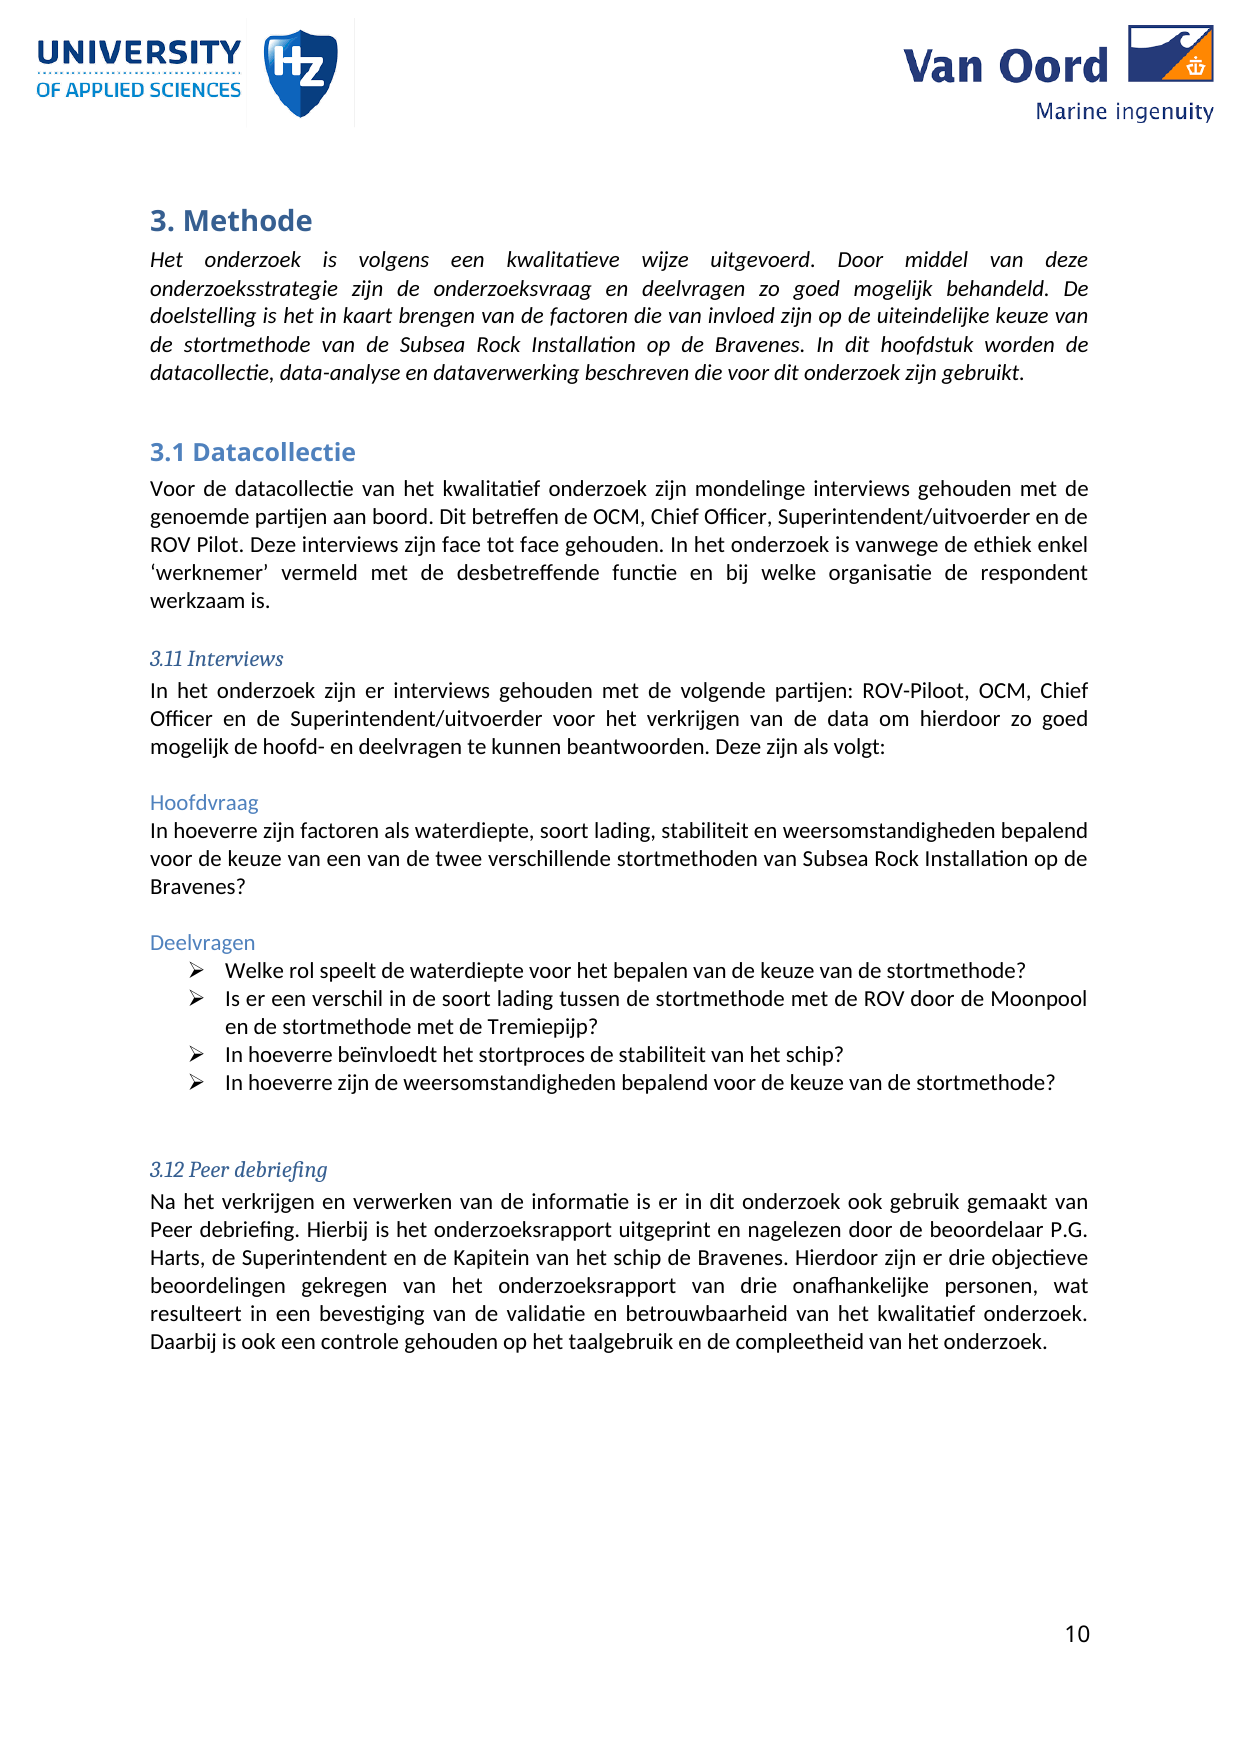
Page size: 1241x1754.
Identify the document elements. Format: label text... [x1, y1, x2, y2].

text Voor de datacollectie van het kwalitatief onderzoek zijn mondelinge interviews gehouden met de genoemde partijen aan boord. Dit betreffen de OCM, Chief Officer, Superintendent/uitvoerder en de ROV Pilot. Deze interviews zijn face tot face gehouden. In het onderzoek is vanwege de ethiek enkel ‘werknemer’ vermeld met de desbetreffende functie en bij welke organisatie de respondent werkzaam is. [150, 474, 1090, 614]
list In hoeverre zijn de weersomstandigheden bepalend voor de keuze van de stortmethode? [187, 1068, 1090, 1097]
subtitle 3.1 Datacollectie [150, 434, 1090, 469]
list Welke rol speelt de waterdiepte voor het bepalen van de keuze van de stortmethode? [187, 956, 1090, 984]
picture [0, 17, 379, 128]
text Deelvragen [150, 928, 1090, 956]
list In hoeverre beïnvloedt het stortproces de stabiliteit van het schip? [187, 1041, 1090, 1068]
text In hoeverre zijn factoren als waterdiepte, soort lading, stabiliteit en weersomstandigheden bepalend voor de keuze van een van de twee verschillende stortmethoden van Subsea Rock Installation op de Bravenes? [150, 816, 1090, 900]
subtitle 3.11 Interviews [150, 646, 1090, 672]
text Het onderzoek is volgens een kwalitatieve wijze uitgevoerd. Door middel van deze onderzoeksstrategie zijn de onderzoeksvraag en deelvragen zo goed mogelijk behandeld. De doelstelling is het in kaart brengen van de factoren die van invloed zijn op de uiteindelijke keuze van de stortmethode van de Subsea Rock Installation op de Bravenes. In dit hoofdstuk worden de datacollectie, data-analyse en dataverwerking beschreven die voor dit onderzoek zijn gebruikt. [150, 246, 1090, 386]
subtitle 3.12 Peer debriefing [150, 1157, 1090, 1183]
list Is er een verschil in de soort lading tussen de stortmethode met de ROV door de Moonpool en de stortmethode met de Tremiepijp? [187, 984, 1090, 1041]
text In het onderzoek zijn er interviews gehouden met de volgende partijen: ROV-Piloot, OCM, Chief Officer en de Superintendent/uitvoerder voor het verkrijgen van de data om hierdoor zo goed mogelijk de hoofd- en deelvragen te kunnen beantwoorden. Deze zijn als volgt: [150, 676, 1090, 760]
text Hoofdvraag [150, 788, 1090, 816]
picture [903, 25, 1214, 123]
text Na het verkrijgen en verwerken van de informatie is er in dit onderzoek ook gebruik gemaakt van Peer debriefing. Hierbij is het onderzoeksrapport uitgeprint en nagelezen door de beoordelaar P.G. Harts, de Superintendent en de Kapitein van het schip de Bravenes. Hierdoor zijn er drie objectieve beoordelingen gekregen van het onderzoeksrapport van drie onafhankelijke personen, wat resulteert in een bevestiging van de validatie en betrouwbaarheid van het kwalitatief onderzoek. Daarbij is ook een controle gehouden op het taalgebruik en de compleetheid van het onderzoek. [150, 1187, 1090, 1355]
subtitle 3. Methode [150, 200, 1090, 240]
